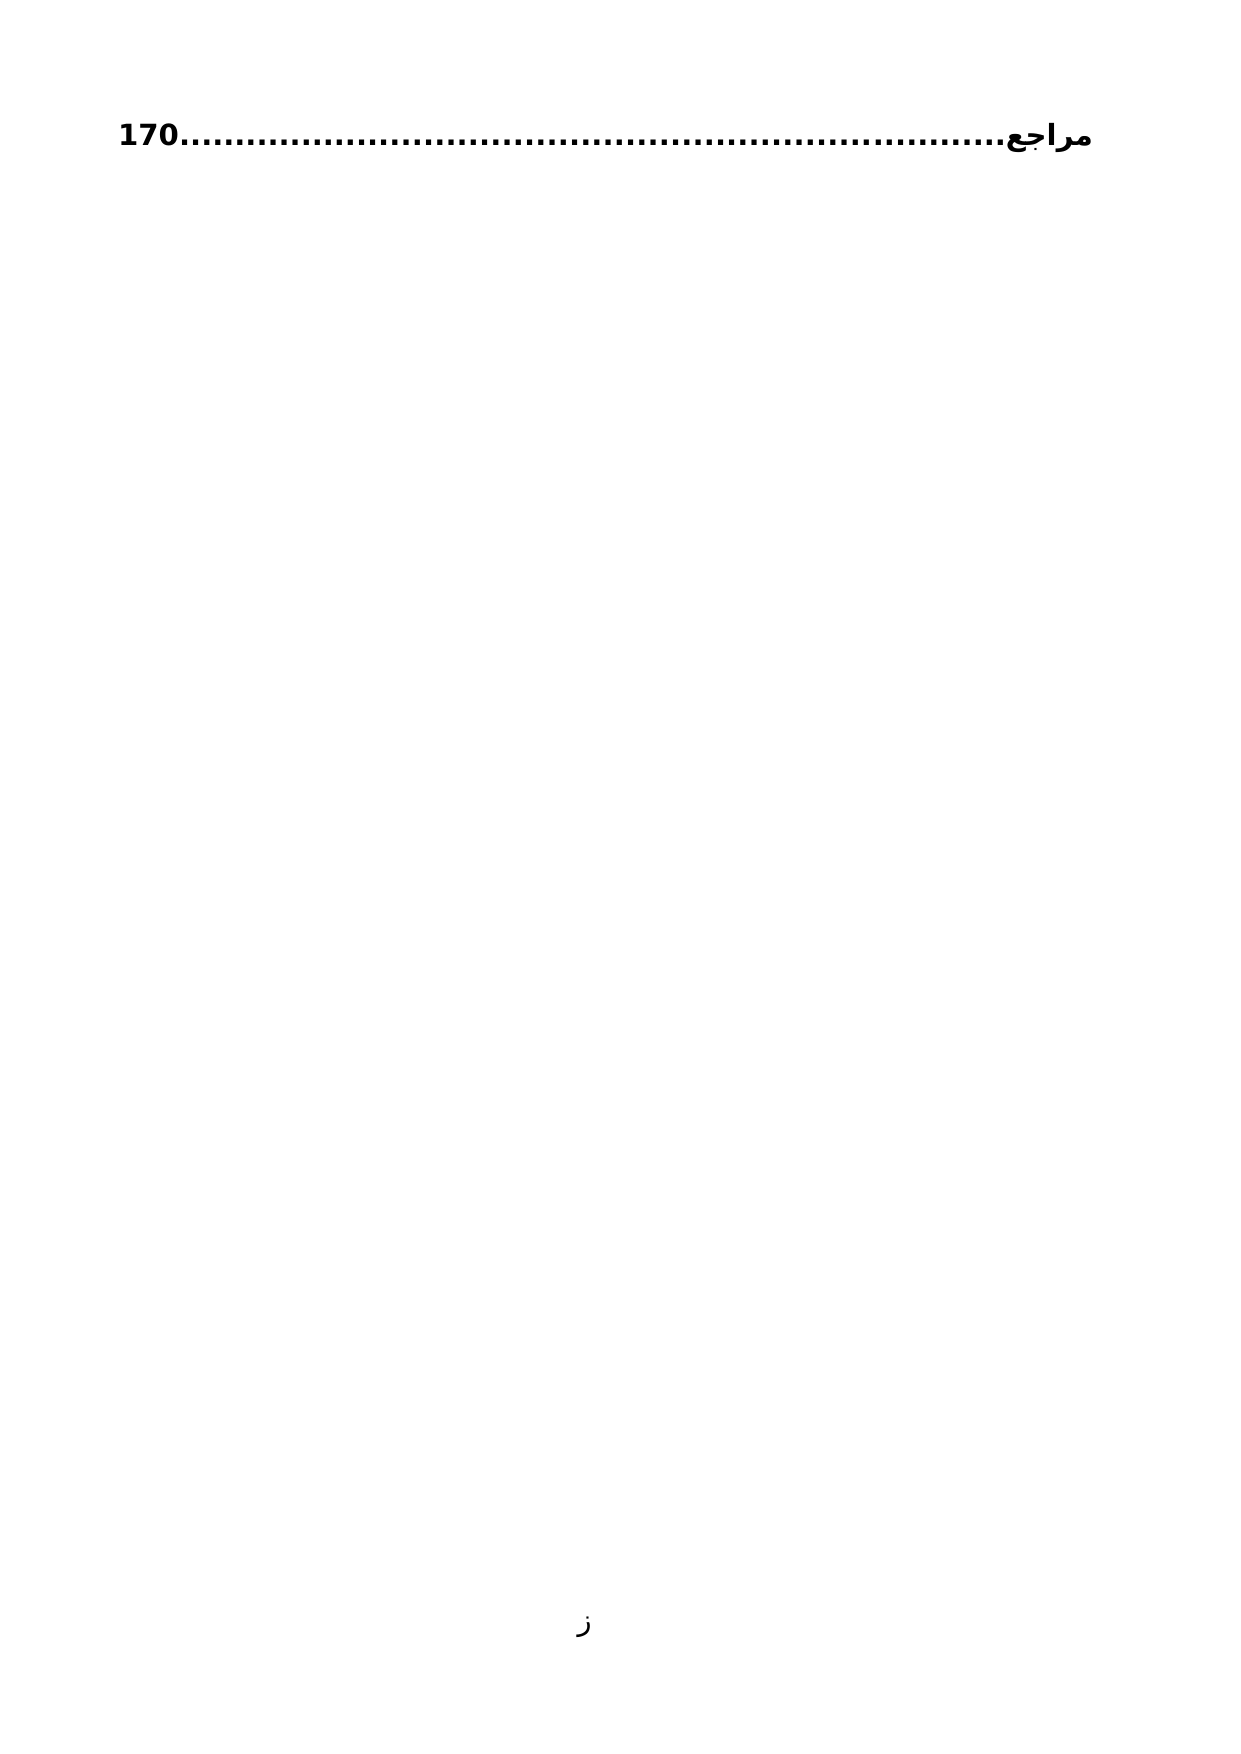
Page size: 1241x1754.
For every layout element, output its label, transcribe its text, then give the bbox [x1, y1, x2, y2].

text مراجع............ 170 [118, 118, 1093, 152]
